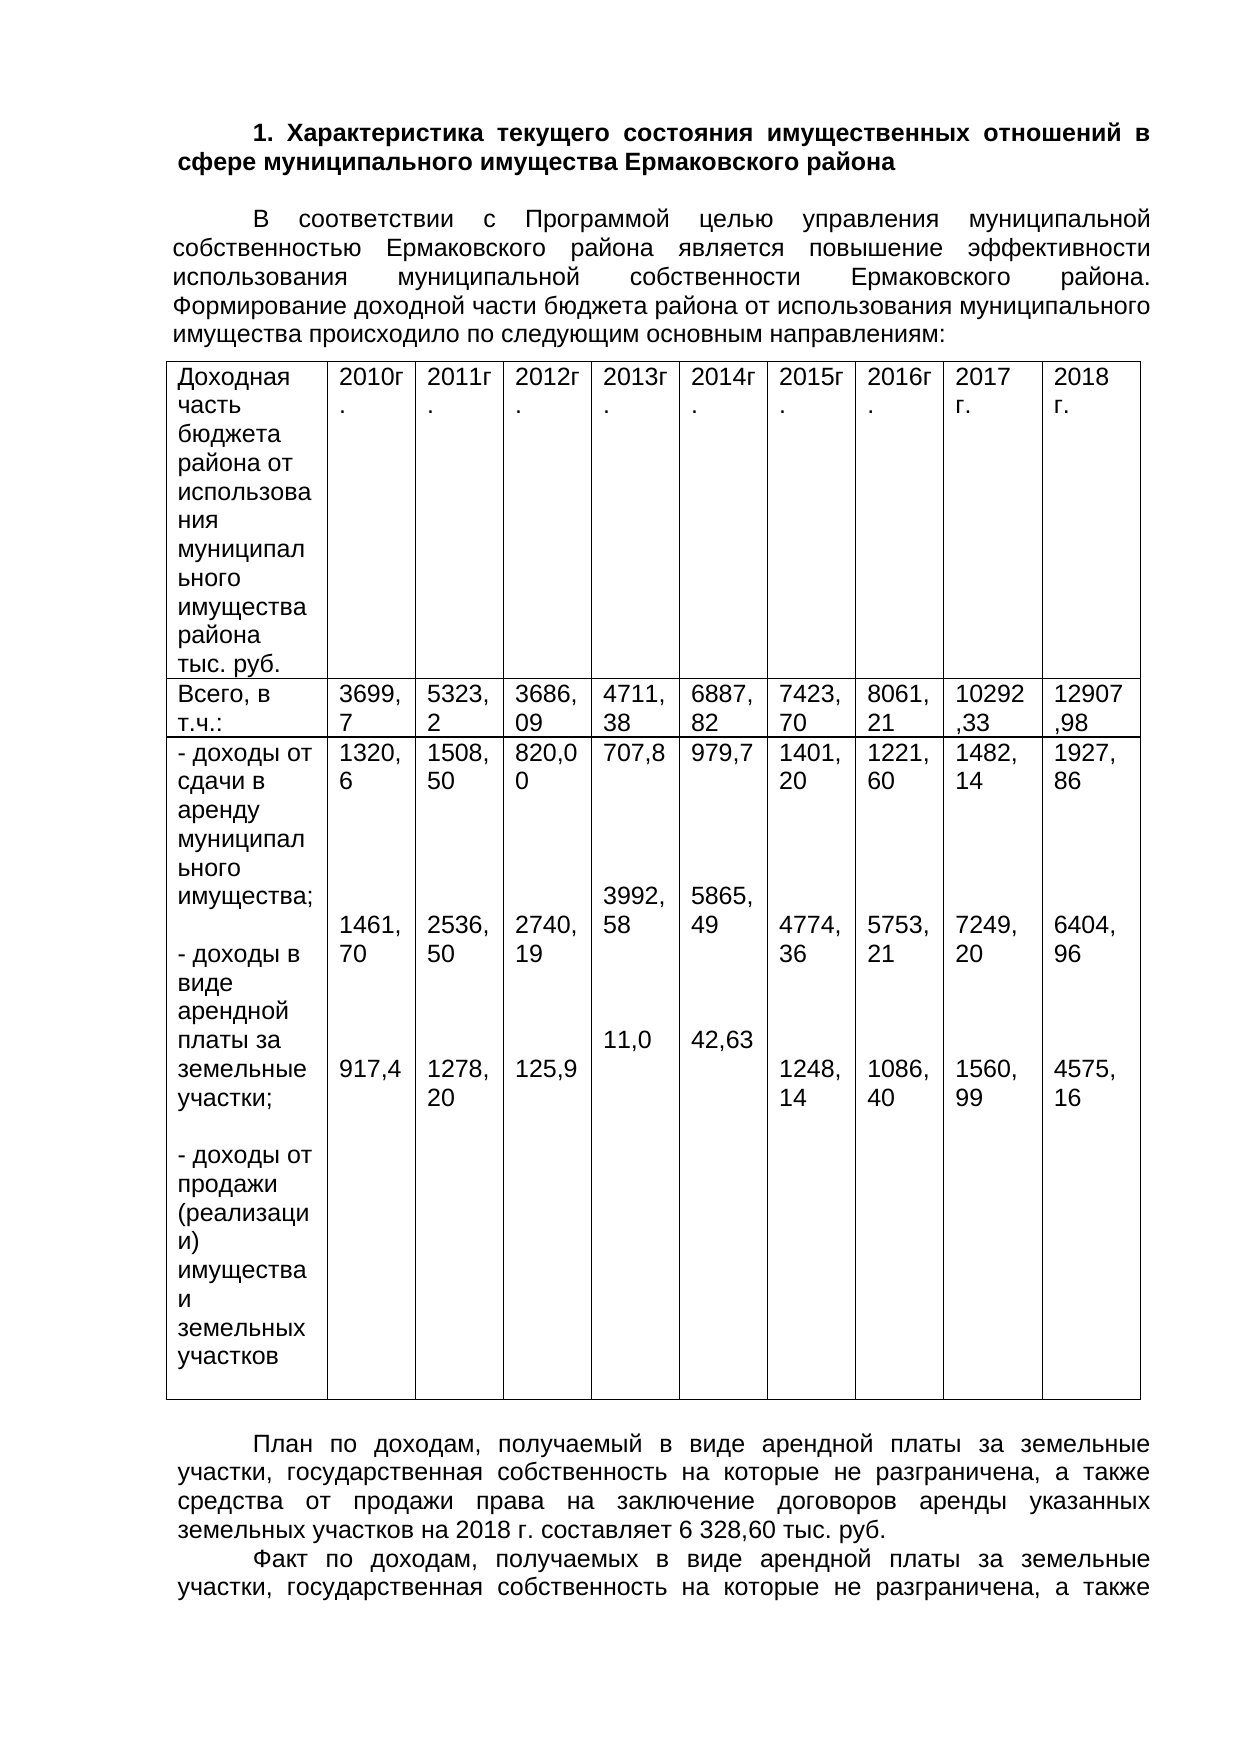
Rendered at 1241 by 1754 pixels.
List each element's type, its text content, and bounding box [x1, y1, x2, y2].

table_header 2010г. [328, 362, 415, 678]
table_cell 12907,98 [1043, 679, 1140, 736]
table_cell 1482,14 7249,20 1560,99 [944, 738, 1042, 1399]
table_cell 8061,21 [856, 679, 943, 736]
table_header 2011г. [416, 362, 503, 678]
table_header 2018 г. [1043, 362, 1140, 678]
table_cell 7423,70 [768, 679, 855, 736]
table_header 2015г. [768, 362, 855, 678]
table_cell 820,00 2740,19 125,9 [504, 738, 591, 1399]
table_cell 3686,09 [504, 679, 591, 736]
table_cell 979,7 5865,49 42,63 [680, 738, 767, 1399]
table_cell 3699,7 [328, 679, 415, 736]
table_header 2014г. [680, 362, 767, 678]
table_cell 707,8 3992,58 11,0 [592, 738, 679, 1399]
table_header 2016г. [856, 362, 943, 678]
table_cell 1221,60 5753,21 1086,40 [856, 738, 943, 1399]
text План по доходам, получаемый в виде арендной платы за земельные участки, государственная собственность на которые не разграничена, а также средства от продажи права на заключение договоров аренды указанных земельных участков на 2018 г. составляет 6 328,60 тыс. руб. [177, 1428, 1152, 1543]
table_cell 5323,2 [416, 679, 503, 736]
table_cell Всего, в т.ч.: [167, 679, 327, 736]
table_cell 1320,6 1461,70 917,4 [328, 738, 415, 1399]
table_header 2017 г. [944, 362, 1042, 678]
text 1. Характеристика текущего состояния имущественных отношений в сфере муниципального имущества Ермаковского района [177, 118, 1152, 176]
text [177, 1543, 1152, 1601]
table_header 2012г. [504, 362, 591, 678]
table_cell 1401,20 4774,36 1248,14 [768, 738, 855, 1399]
table_cell 1927,86 6404,96 4575,16 [1043, 738, 1140, 1399]
table_cell 10292,33 [944, 679, 1042, 736]
table_cell - доходы от сдачи в аренду муниципального имущества; - доходы в виде арендной платы за земельные участки; - доходы от продажи (реализации) имущества и земельных участков [167, 738, 327, 1399]
table_cell 1508,50 2536,50 1278,20 [416, 738, 503, 1399]
table_cell 4711,38 [592, 679, 679, 736]
text В соответствии с Программой целью управления муниципальной собственностью Ермаковского района является повышение эффективности использования муниципальной собственности Ермаковского района. Формирование доходной части бюджета района от использования муниципального имущества происходило по следующим основным направлениям: [172, 204, 1152, 348]
table_header Доходная часть бюджета района от использования муниципального имущества района тыс. руб. [167, 362, 327, 678]
table_cell 6887,82 [680, 679, 767, 736]
table_header 2013г. [592, 362, 679, 678]
